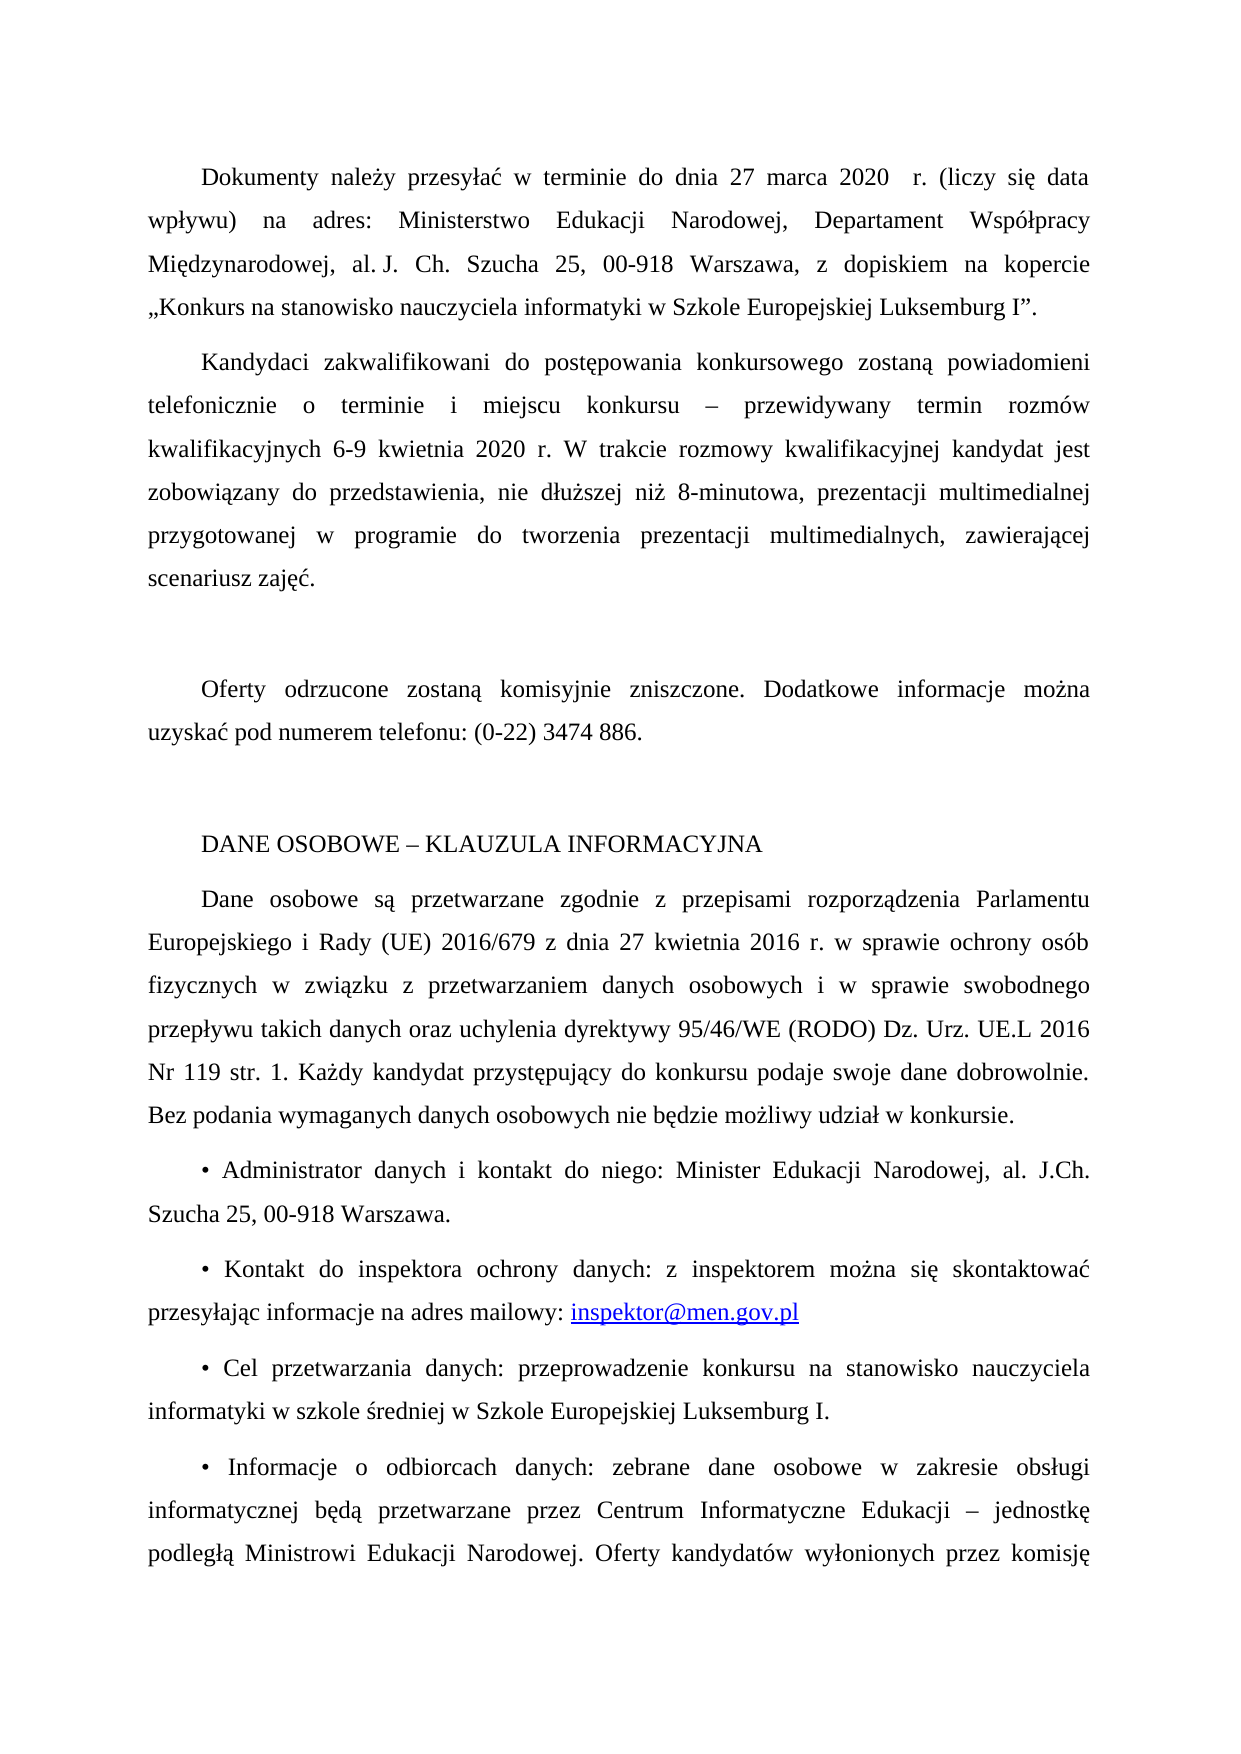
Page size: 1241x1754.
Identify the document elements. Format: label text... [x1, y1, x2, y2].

text • Cel przetwarzania danych: przeprowadzenie konkursu na stanowisko nauczyciela informatyki w szkole średniej w Szkole Europejskiej Luksemburg I. [148, 1353, 1091, 1425]
text Dane osobowe są przetwarzane zgodnie z przepisami rozporządzenia Parlamentu Europejskiego i Rady (UE) 2016/679 z dnia 27 kwietnia 2016 r. w sprawie ochrony osób fizycznych w związku z przetwarzaniem danych osobowych i w sprawie swobodnego przepływu takich danych oraz uchylenia dyrektywy 95/46/WE (RODO) Dz. Urz. UE.L 2016 Nr 119 str. 1. Każdy kandydat przystępujący do konkursu podaje swoje dane dobrowolnie. Bez podania wymaganych danych osobowych nie będzie możliwy udział w konkursie. [148, 884, 1091, 1129]
text DANE OSOBOWE – KLAUZULA INFORMACYJNA [148, 829, 1091, 857]
text Oferty odrzucone zostaną komisyjnie zniszczone. Dodatkowe informacje można uzyskać pod numerem telefonu: (0-22) 3474 886. [148, 674, 1091, 746]
text Kandydaci zakwalifikowani do postępowania konkursowego zostaną powiadomieni telefonicznie o terminie i miejscu konkursu – przewidywany termin rozmów kwalifikacyjnych 6-9 kwietnia 2020 r. W trakcie rozmowy kwalifikacyjnej kandydat jest zobowiązany do przedstawienia, nie dłuższej niż 8-minutowa, prezentacji multimedialnej przygotowanej w programie do tworzenia prezentacji multimedialnych, zawierającej scenariusz zajęć. [148, 347, 1091, 592]
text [148, 1452, 1091, 1567]
text • Kontakt do inspektora ochrony danych: z inspektorem można się skontaktować przesyłając informacje na adres mailowy: inspektor@men.gov.pl [148, 1254, 1091, 1326]
text Dokumenty należy przesyłać w terminie do dnia 27 marca 2020 r. (liczy się data wpływu) na adres: Ministerstwo Edukacji Narodowej, Departament Współpracy Międzynarodowej, al. J. Ch. Szucha 25, 00-918 Warszawa, z dopiskiem na kopercie „Konkurs na stanowisko nauczyciela informatyki w Szkole Europejskiej Luksemburg I”. [148, 162, 1091, 321]
text • Administrator danych i kontakt do niego: Minister Edukacji Narodowej, al. J.Ch. Szucha 25, 00-918 Warszawa. [148, 1156, 1091, 1227]
